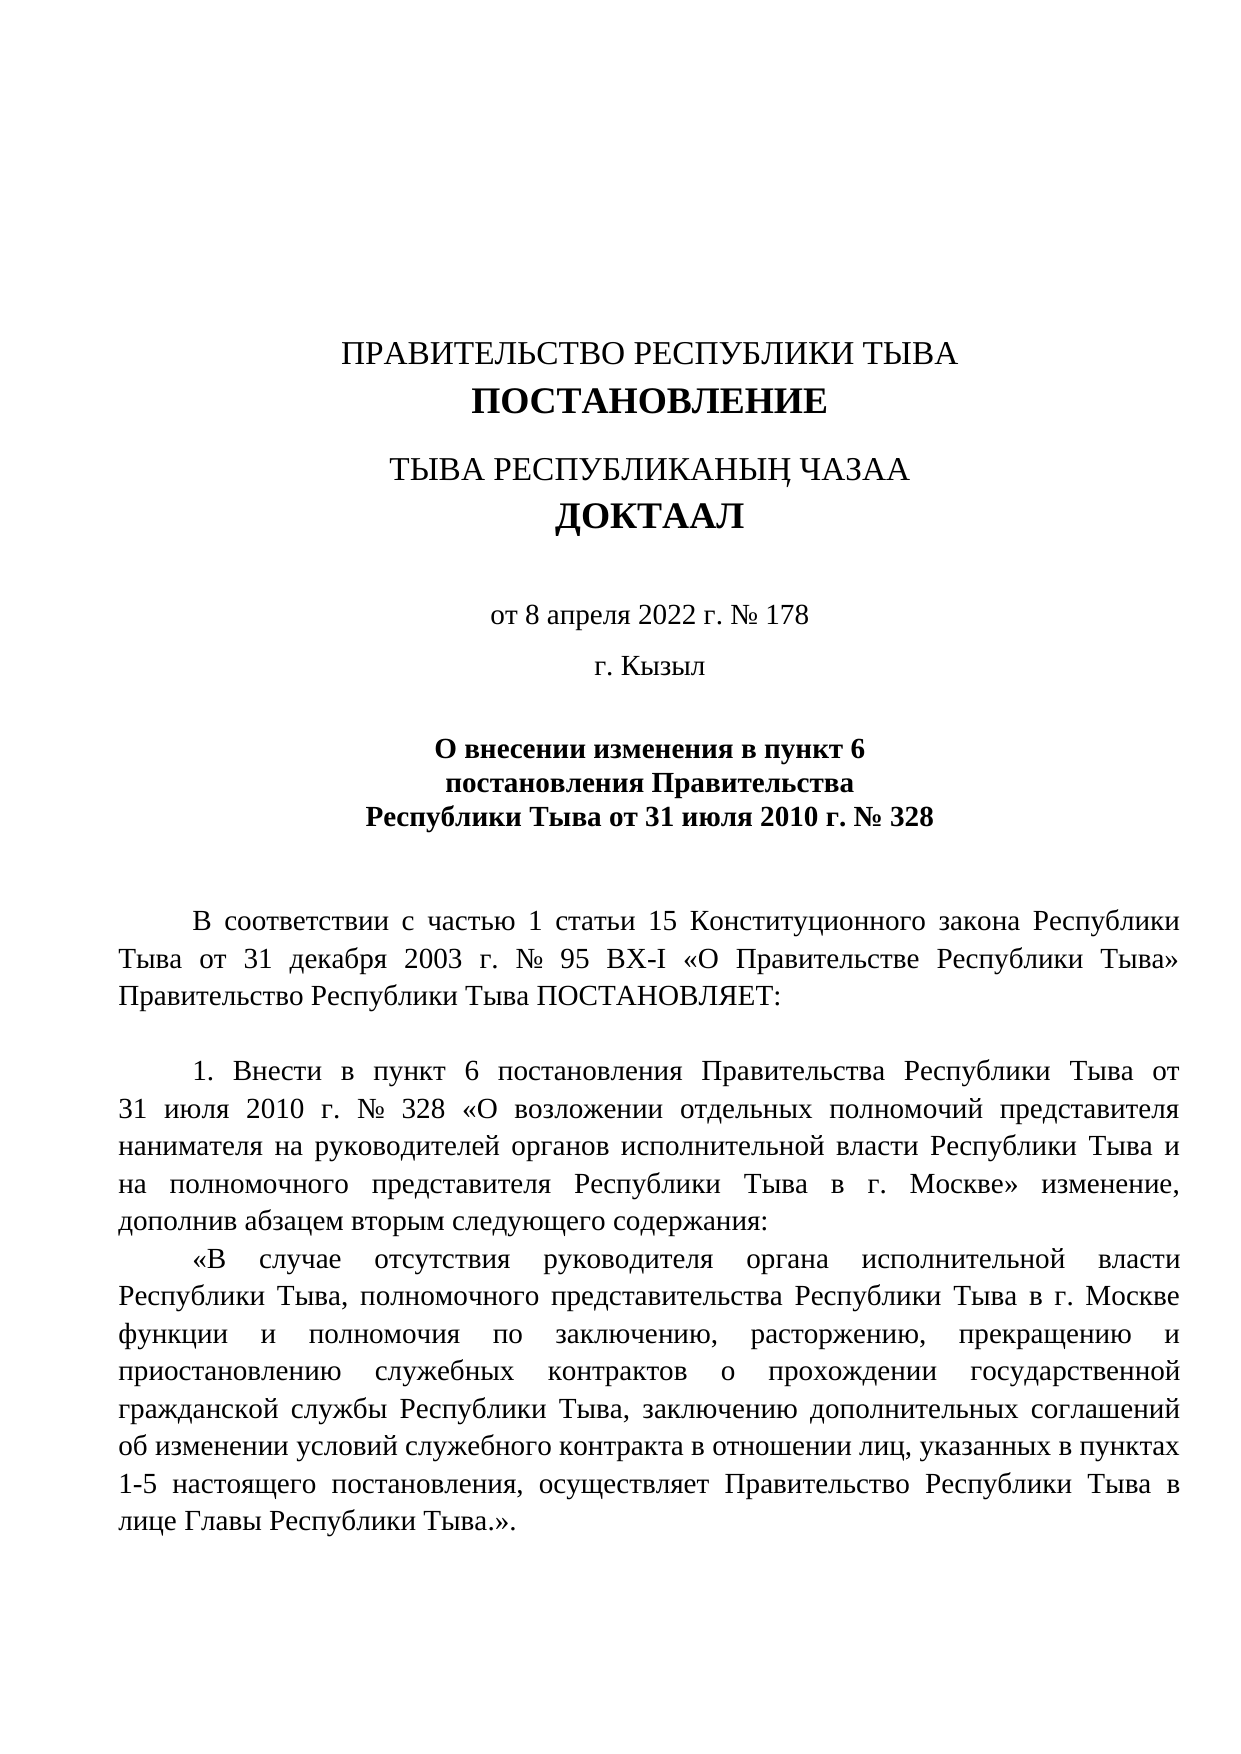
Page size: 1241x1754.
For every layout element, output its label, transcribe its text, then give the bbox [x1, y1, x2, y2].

text В соответствии с частью 1 статьи 15 Конституционного закона Республики Тыва от 31 декабря 2003 г. № 95 ВХ-I «О Правительстве Республики Тыва» Правительство Республики Тыва ПОСТАНОВЛЯЕТ: [118, 899, 1181, 1012]
text г. Кызыл [118, 648, 1181, 681]
text ПРАВИТЕЛЬСТВО РЕСПУБЛИКИ ТЫВА ПОСТАНОВЛЕНИЕ [118, 333, 1181, 421]
text Республики Тыва от 31 июля 2010 г. № 328 [118, 799, 1181, 832]
text постановления Правительства [118, 765, 1181, 799]
text ТЫВА РЕСПУБЛИКАНЫӉ ЧАЗАА ДОКТААЛ [118, 449, 1181, 537]
list «В случае отсутствия руководителя органа исполнительной власти Республики Тыва, полномочного представительства Республики Тыва в г. Москве функции и полномочия по заключению, расторжению, прекращению и приостановлению служебных контрактов о прохождении государственной гражданской службы Республики Тыва, заключению дополнительных соглашений об изменении условий служебного контракта в отношении лиц, указанных в пунктах 1-5 настоящего постановления, осуществляет Правительство Республики Тыва в лице Главы Республики Тыва.». [118, 1237, 1181, 1537]
text О внесении изменения в пункт 6 [118, 732, 1181, 765]
text от 8 апреля 2022 г. № 178 [118, 597, 1181, 631]
text 1. Внести в пункт 6 постановления Правительства Республики Тыва от 31 июля 2010 г. № 328 «О возложении отдельных полномочий представителя нанимателя на руководителей органов исполнительной власти Республики Тыва и на полномочного представителя Республики Тыва в г. Москве» изменение, дополнив абзацем вторым следующего содержания: [118, 1049, 1181, 1237]
